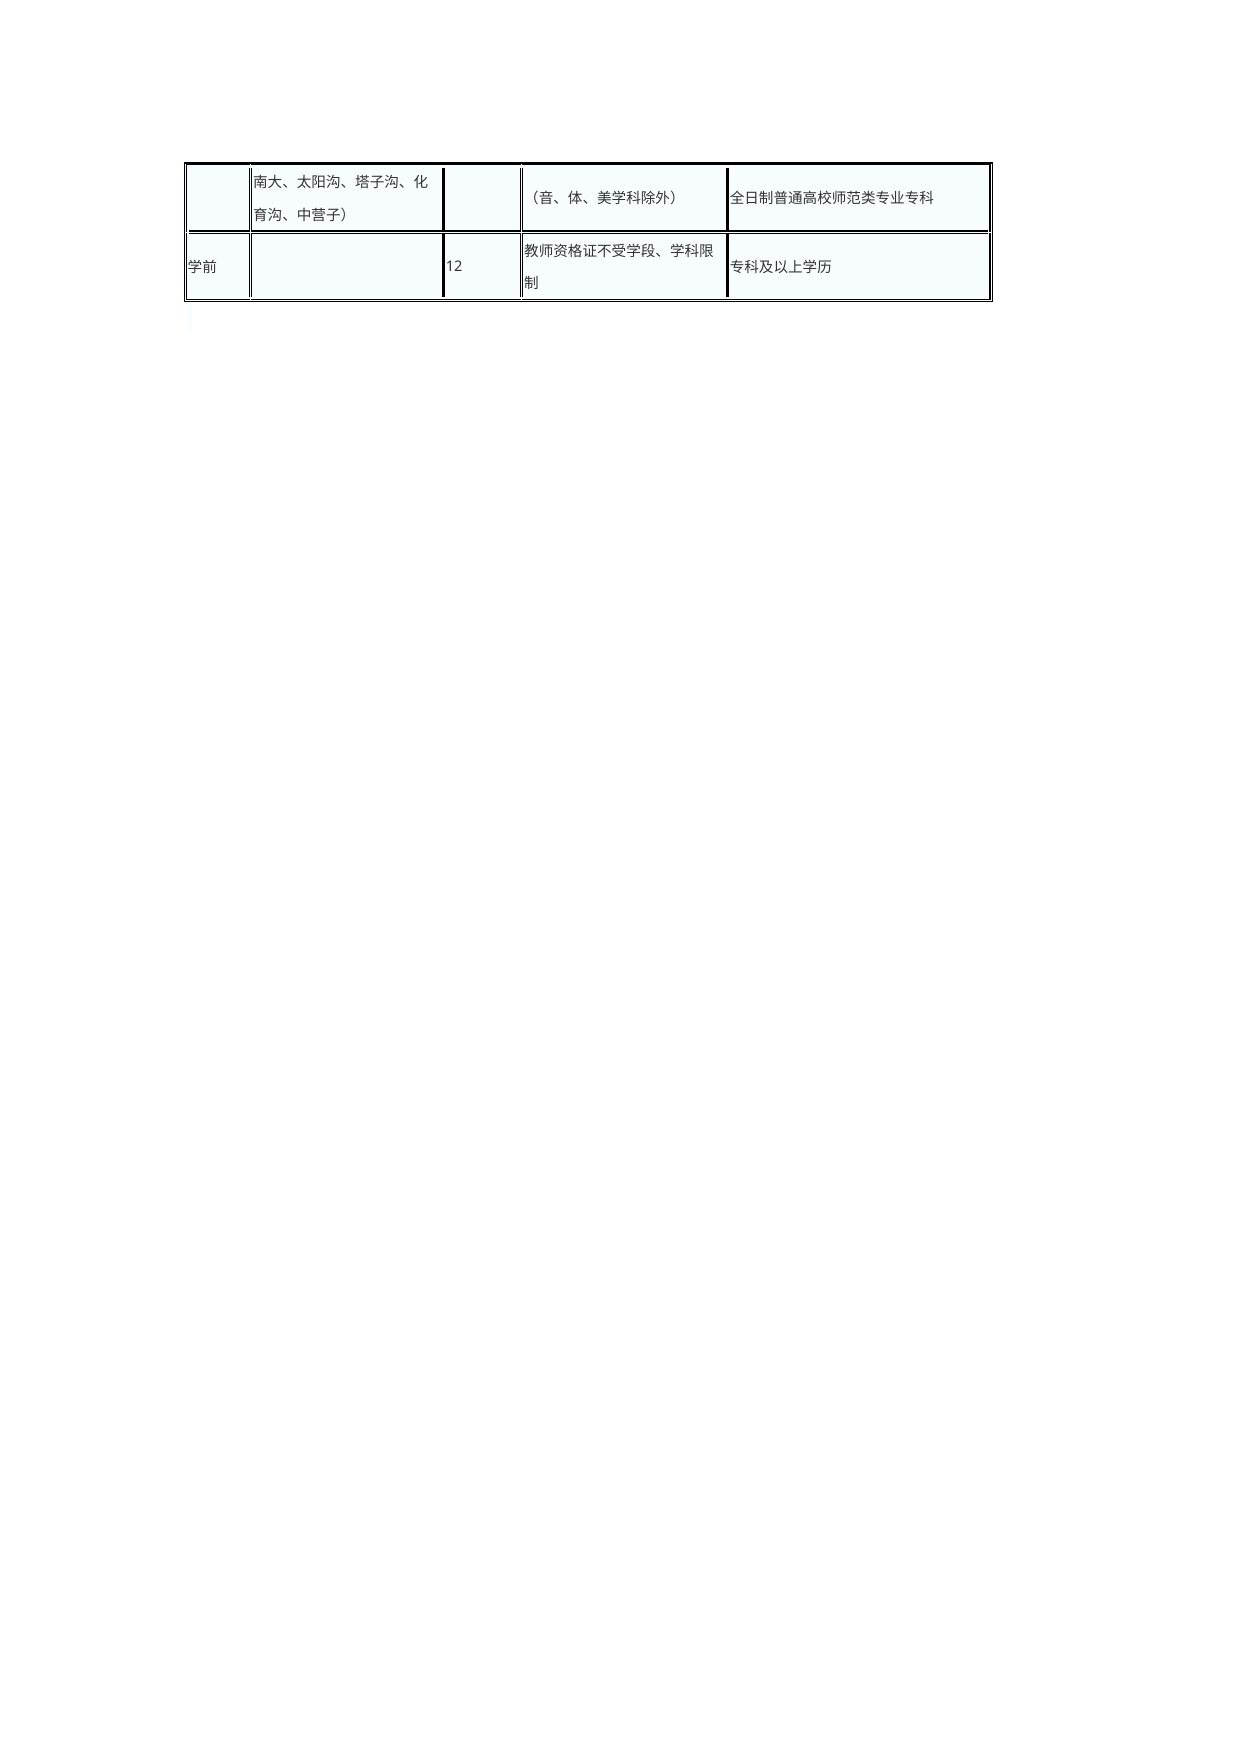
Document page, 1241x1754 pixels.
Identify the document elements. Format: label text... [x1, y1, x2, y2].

table_cell [251, 234, 443, 298]
table_cell 12 [443, 234, 522, 298]
table_cell 学前 [187, 230, 251, 298]
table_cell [251, 165, 443, 230]
table_cell 教师资格证不受学段、学科限制 [522, 234, 727, 298]
table_cell 专科及以上学历 [727, 230, 990, 298]
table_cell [727, 165, 989, 230]
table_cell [522, 165, 727, 230]
table_cell 8 [443, 165, 522, 230]
